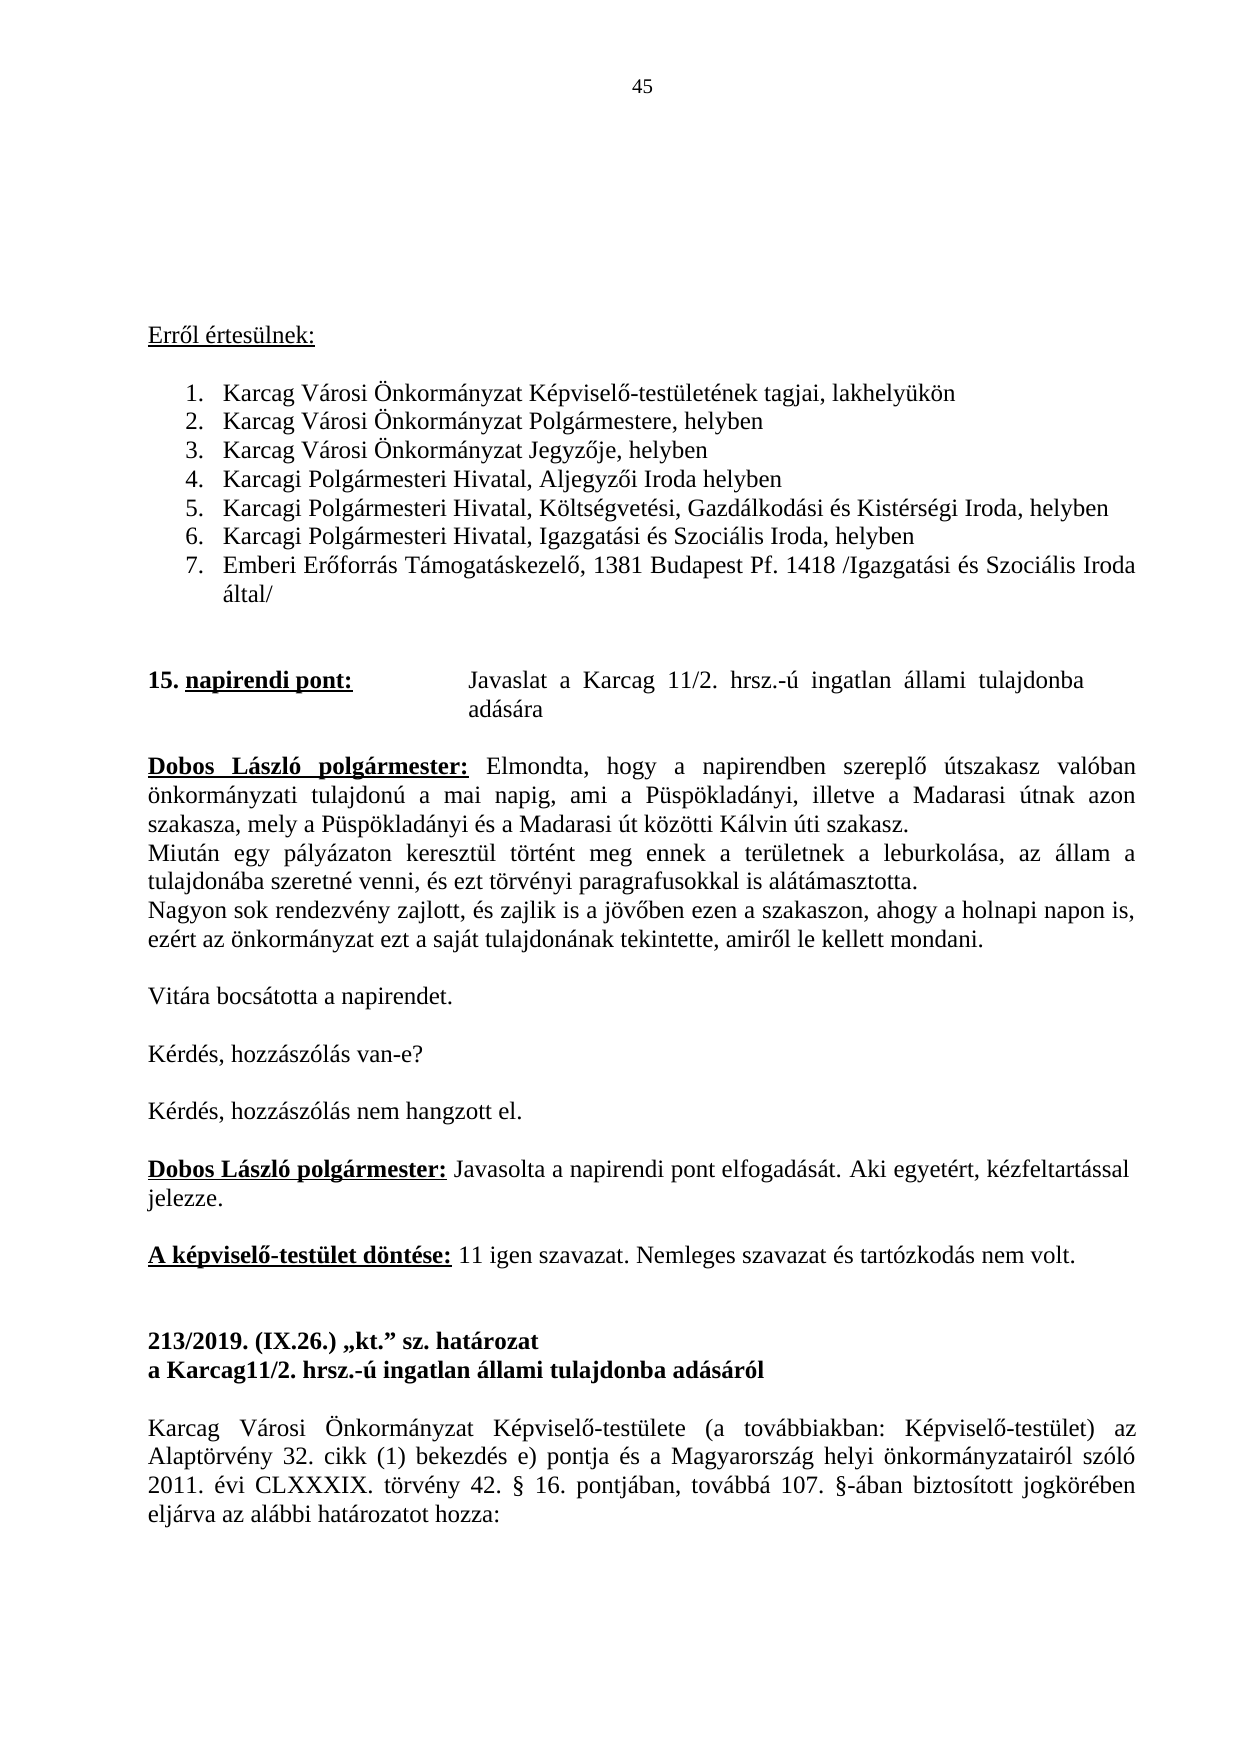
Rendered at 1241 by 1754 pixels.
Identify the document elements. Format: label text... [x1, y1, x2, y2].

text Karcag Városi Önkormányzat Képviselő-testülete (a továbbiakban: Képviselő-testület) az Alaptörvény 32. cikk (1) bekezdés e) pontja és a Magyarország helyi önkormányzatairól szóló 2011. évi CLXXXIX. törvény 42. § 16. pontjában, továbbá 107. §-ában biztosított jogkörében eljárva az alábbi határozatot hozza: [148, 1413, 1137, 1528]
list Karcagi Polgármesteri Hivatal, Költségvetési, Gazdálkodási és Kistérségi Iroda, helyben [185, 493, 1137, 521]
text 213/2019. (IX.26.) „kt.” sz. határozat [148, 1326, 1137, 1355]
table_header Javaslat a Karcag 11/2. hrsz.-ú ingatlan állami tulajdonba adására [414, 665, 1096, 751]
table_header 15. napirendi pont: [136, 665, 413, 751]
list Karcagi Polgármesteri Hivatal, Igazgatási és Szociális Iroda, helyben [185, 521, 1137, 550]
text a Karcag11/2. hrsz.-ú ingatlan állami tulajdonba adásáról [148, 1355, 1137, 1384]
text Erről értesülnek: [148, 320, 1137, 349]
text Dobos László polgármester: Javasolta a napirendi pont elfogadását. Aki egyetért, kézfeltartással jelezze. [148, 1154, 1129, 1211]
text Miután egy pályázaton keresztül történt meg ennek a területnek a leburkolása, az állam a tulajdonába szeretné venni, és ezt törvényi paragrafusokkal is alátámasztotta. [148, 838, 1137, 895]
text Kérdés, hozzászólás van-e? [148, 1039, 1137, 1068]
list Karcag Városi Önkormányzat Jegyzője, helyben [185, 435, 1137, 464]
text Kérdés, hozzászólás nem hangzott el. [148, 1096, 1137, 1125]
text Nagyon sok rendezvény zajlott, és zajlik is a jövőben ezen a szakaszon, ahogy a holnapi napon is, ezért az önkormányzat ezt a saját tulajdonának tekintette, amiről le kellett mondani. [148, 895, 1137, 953]
text Dobos László polgármester: Elmondta, hogy a napirendben szereplő útszakasz valóban önkormányzati tulajdonú a mai napig, ami a Püspökladányi, illetve a Madarasi útnak azon szakasza, mely a Püspökladányi és a Madarasi út közötti Kálvin úti szakasz. [148, 751, 1137, 838]
text Vitára bocsátotta a napirendet. [148, 981, 1137, 1010]
list Karcagi Polgármesteri Hivatal, Aljegyzői Iroda helyben [185, 464, 1137, 493]
list Emberi Erőforrás Támogatáskezelő, 1381 Budapest Pf. 1418 /Igazgatási és Szociális Iroda által/ [185, 550, 1137, 608]
list Karcag Városi Önkormányzat Képviselő-testületének tagjai, lakhelyükön [185, 378, 1137, 406]
list Karcag Városi Önkormányzat Polgármestere, helyben [185, 406, 1137, 435]
text A képviselő-testület döntése: 11 igen szavazat. Nemleges szavazat és tartózkodás nem volt. [148, 1240, 1129, 1269]
